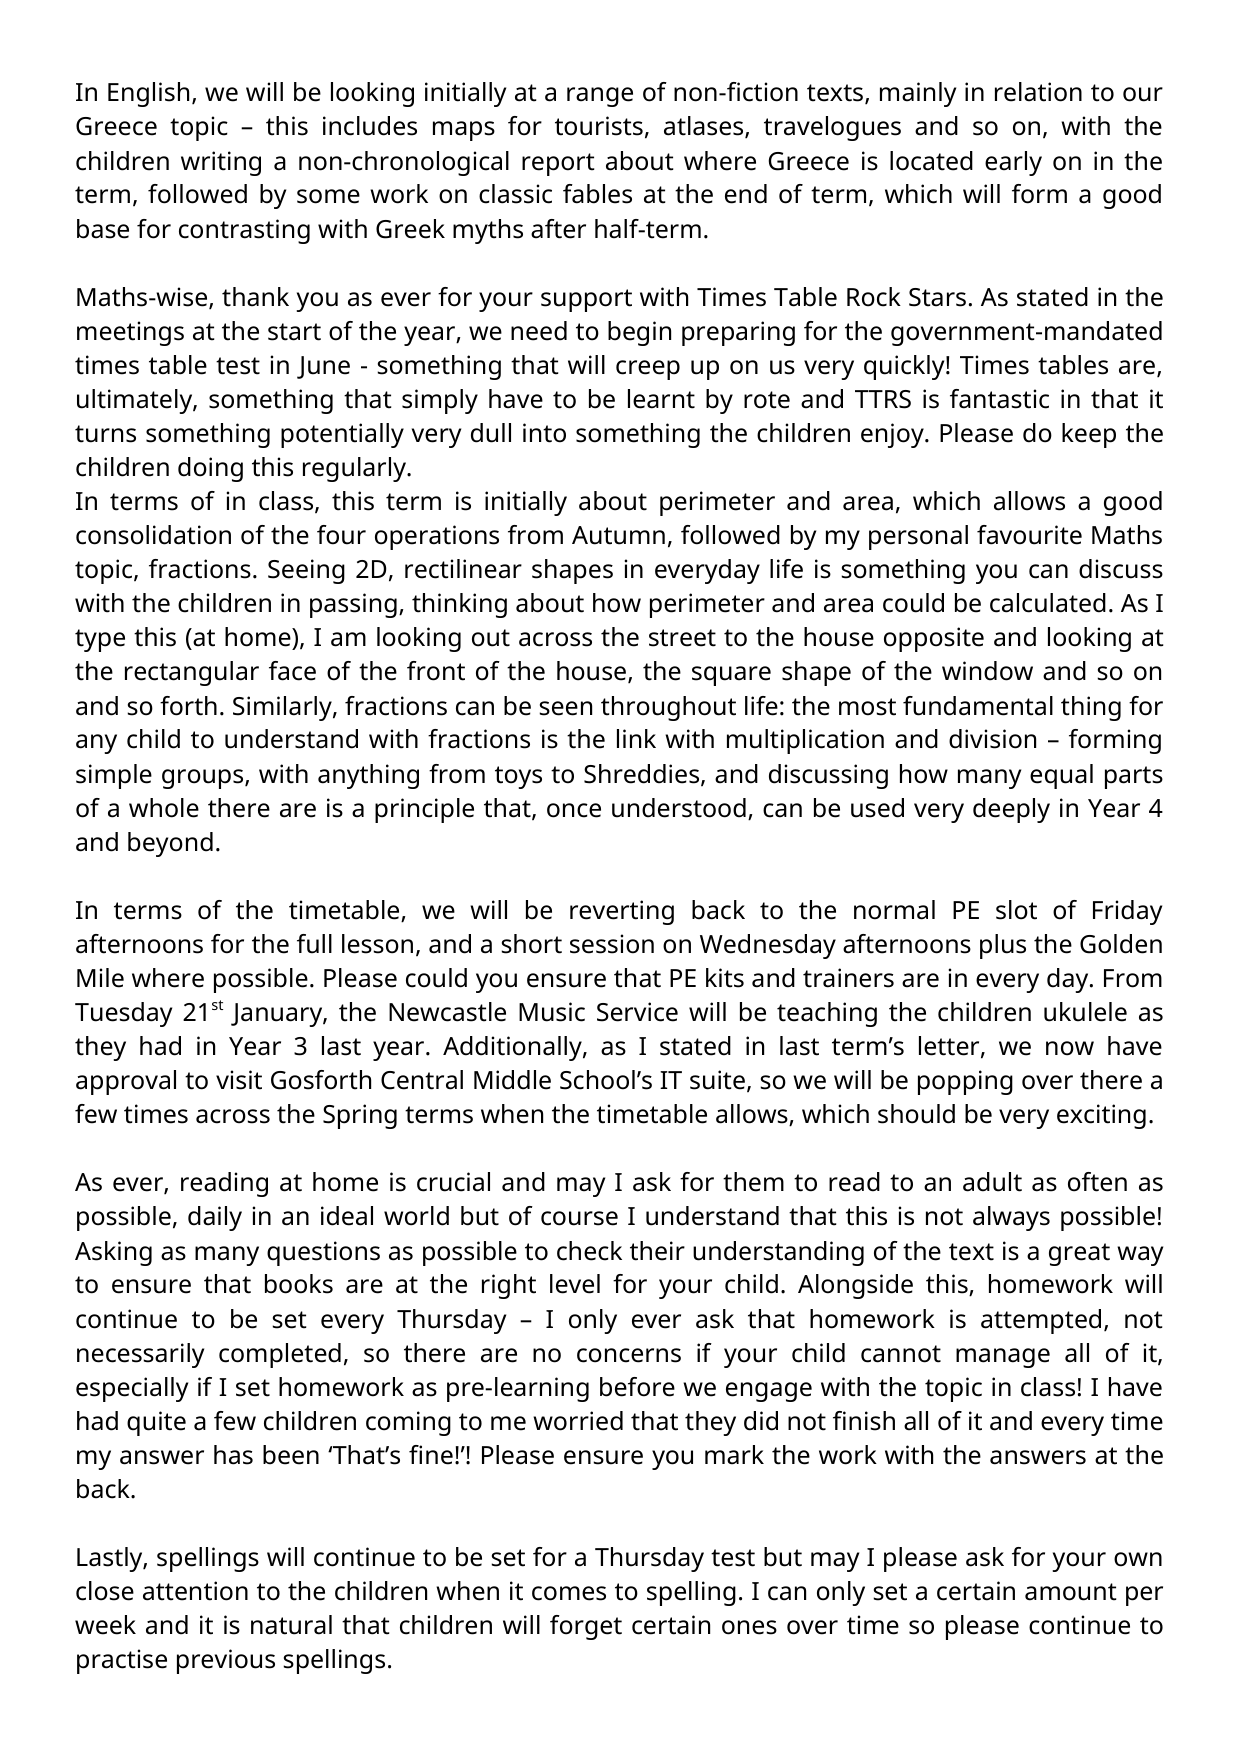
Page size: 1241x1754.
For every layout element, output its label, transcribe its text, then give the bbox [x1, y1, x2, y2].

text In English, we will be looking initially at a range of non-fiction texts, mainly in relation to our Greece topic – this includes maps for tourists, atlases, travelogues and so on, with the children writing a non-chronological report about where Greece is located early on in the term, followed by some work on classic fables at the end of term, which will form a good base for contrasting with Greek myths after half-term. [75, 75, 1165, 245]
text In terms of in class, this term is initially about perimeter and area, which allows a good consolidation of the four operations from Autumn, followed by my personal favourite Maths topic, fractions. Seeing 2D, rectilinear shapes in everyday life is something you can discuss with the children in passing, thinking about how perimeter and area could be calculated. As I type this (at home), I am looking out across the street to the house opposite and looking at the rectangular face of the front of the house, the square shape of the window and so on and so forth. Similarly, fractions can be seen throughout life: the most fundamental thing for any child to understand with fractions is the link with multiplication and division – forming simple groups, with anything from toys to Shreddies, and discussing how many equal parts of a whole there are is a principle that, once understood, can be used very deeply in Year 4 and beyond. [75, 484, 1165, 858]
text As ever, reading at home is crucial and may I ask for them to read to an adult as often as possible, daily in an ideal world but of course I understand that this is not always possible! Asking as many questions as possible to check their understanding of the text is a great way to ensure that books are at the right level for your child. Alongside this, homework will continue to be set every Thursday – I only ever ask that homework is attempted, not necessarily completed, so there are no concerns if your child cannot manage all of it, especially if I set homework as pre-learning before we engage with the topic in class! I have had quite a few children coming to me worried that they did not finish all of it and every time my answer has been ‘That’s fine!’! Please ensure you mark the work with the answers at the back. [75, 1165, 1165, 1506]
text In terms of the timetable, we will be reverting back to the normal PE slot of Friday afternoons for the full lesson, and a short session on Wednesday afternoons plus the Golden Mile where possible. Please could you ensure that PE kits and trainers are in every day. From Tuesday 21st January, the Newcastle Music Service will be teaching the children ukulele as they had in Year 3 last year. Additionally, as I stated in last term’s letter, we now have approval to visit Gosforth Central Middle School’s IT suite, so we will be popping over there a few times across the Spring terms when the timetable allows, which should be very exciting. [75, 892, 1165, 1131]
text Lastly, spellings will continue to be set for a Thursday test but may I please ask for your own close attention to the children when it comes to spelling. I can only set a certain amount per week and it is natural that children will forget certain ones over time so please continue to practise previous spellings. [75, 1540, 1165, 1676]
text Maths-wise, thank you as ever for your support with Times Table Rock Stars. As stated in the meetings at the start of the year, we need to begin preparing for the government-mandated times table test in June - something that will creep up on us very quickly! Times tables are, ultimately, something that simply have to be learnt by rote and TTRS is fantastic in that it turns something potentially very dull into something the children enjoy. Please do keep the children doing this regularly. [75, 279, 1165, 484]
